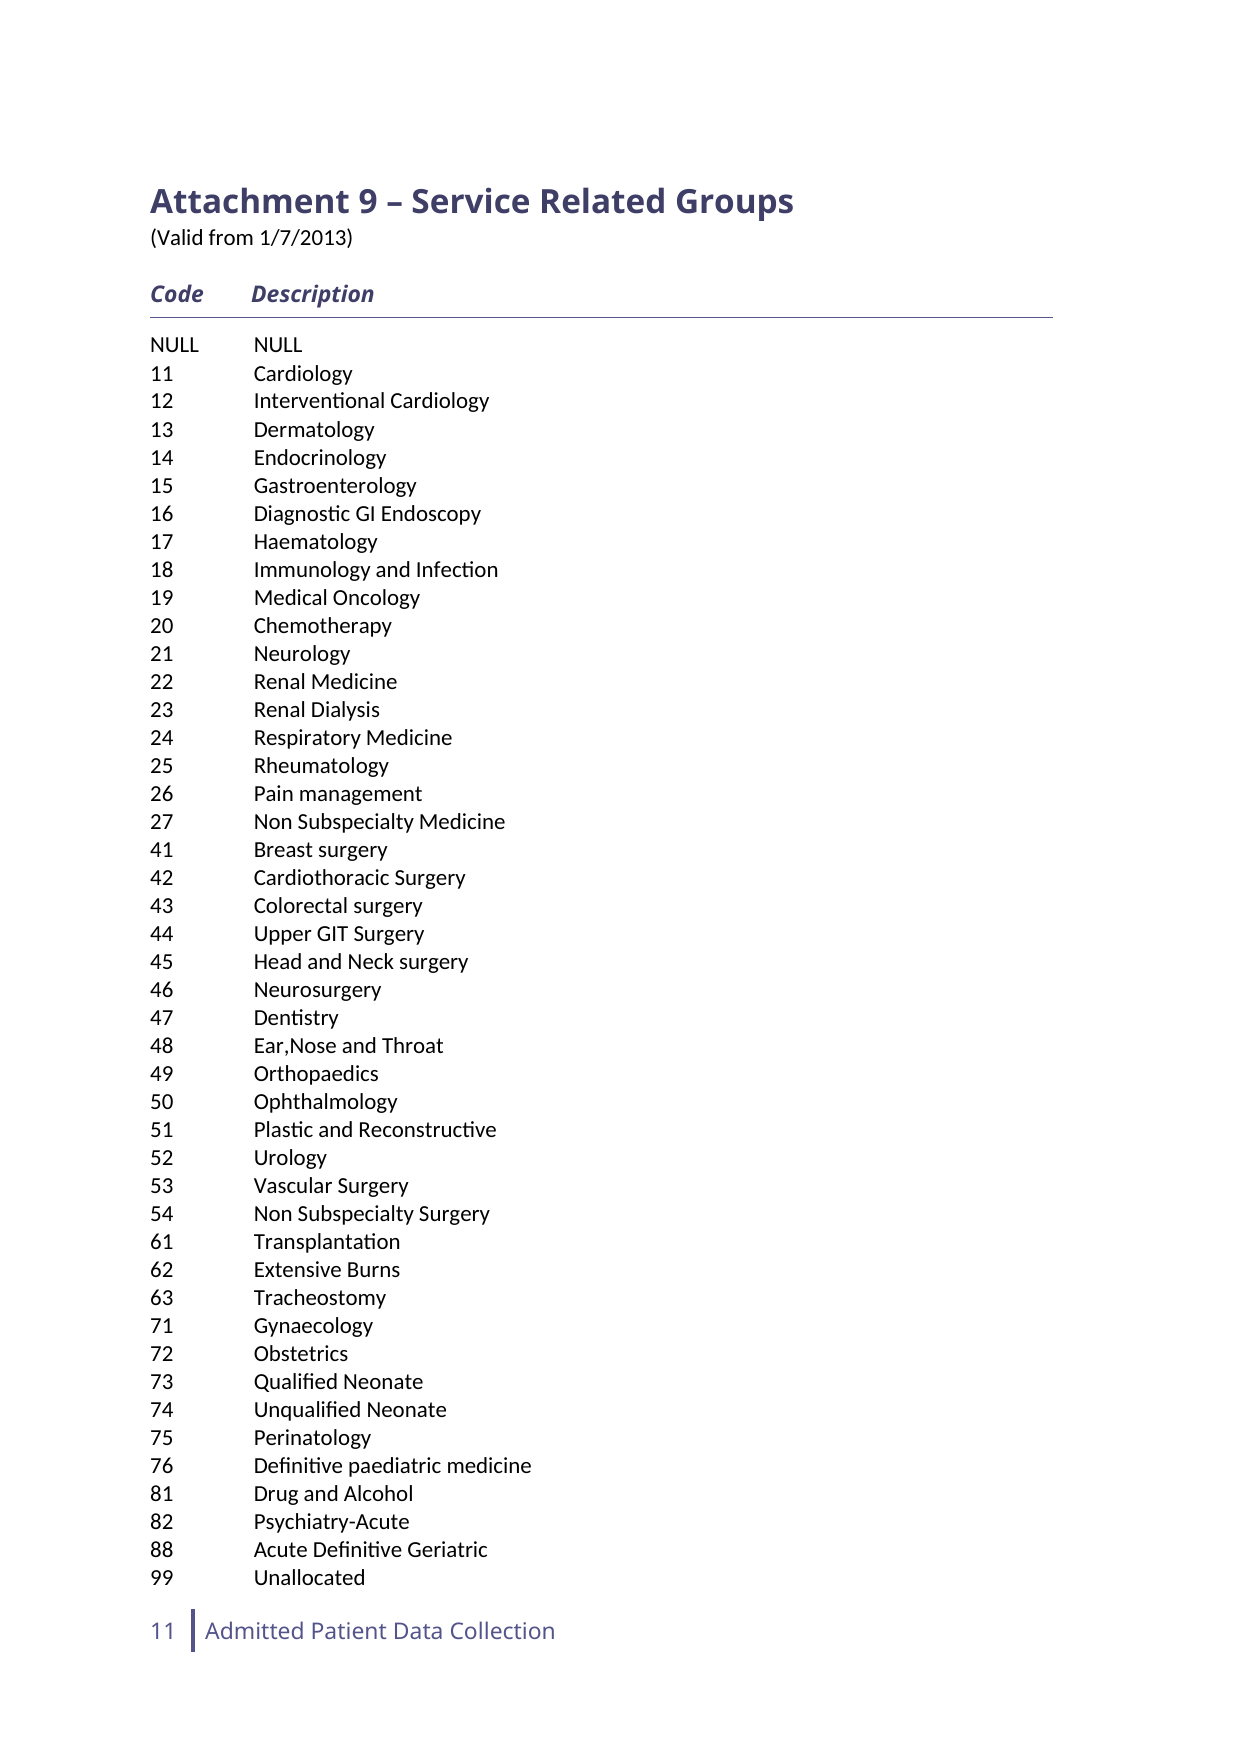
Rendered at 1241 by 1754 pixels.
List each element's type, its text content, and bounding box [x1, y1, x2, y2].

text 50 Ophthalmology [150, 1087, 1152, 1115]
text 53 Vascular Surgery [150, 1171, 1152, 1199]
text 63 Tracheostomy [150, 1283, 1152, 1311]
text 81 Drug and Alcohol [150, 1479, 1152, 1507]
text 88 Acute Definitive Geriatric [150, 1536, 1152, 1563]
text 76 Definitive paediatric medicine [150, 1451, 1152, 1479]
text 61 Transplantation [150, 1227, 1152, 1255]
text 14 Endocrinology [150, 443, 1152, 471]
text 26 Pain management [150, 779, 1152, 807]
text 13 Dermatology [150, 415, 1152, 443]
text (Valid from 1/7/2013) [150, 223, 1152, 251]
text 17 Haematology [150, 527, 1152, 555]
text 24 Respiratory Medicine [150, 723, 1152, 751]
text 62 Extensive Burns [150, 1255, 1152, 1283]
text 99 Unallocated [150, 1563, 1152, 1592]
text 71 Gynaecology [150, 1311, 1152, 1339]
text 19 Medical Oncology [150, 583, 1152, 611]
text 25 Rheumatology [150, 751, 1152, 779]
text 27 Non Subspecialty Medicine [150, 807, 1152, 835]
text 41 Breast surgery [150, 835, 1152, 863]
text 23 Renal Dialysis [150, 695, 1152, 723]
text 42 Cardiothoracic Surgery [150, 863, 1152, 891]
text 47 Dentistry [150, 1003, 1152, 1031]
text 52 Urology [150, 1143, 1152, 1171]
text 12 Interventional Cardiology [150, 387, 1152, 415]
text 45 Head and Neck surgery [150, 947, 1152, 975]
text 46 Neurosurgery [150, 975, 1152, 1003]
subtitle Attachment 9 – Service Related Groups [150, 178, 1152, 223]
text 21 Neurology [150, 639, 1152, 667]
text 11 Cardiology [150, 359, 1152, 387]
text 54 Non Subspecialty Surgery [150, 1199, 1152, 1227]
text NULL NULL [150, 331, 1152, 359]
text 72 Obstetrics [150, 1339, 1152, 1367]
text 43 Colorectal surgery [150, 891, 1152, 919]
text 51 Plastic and Reconstructive [150, 1115, 1152, 1143]
text 82 Psychiatry-Acute [150, 1507, 1152, 1536]
text 48 Ear,Nose and Throat [150, 1031, 1152, 1059]
text 49 Orthopaedics [150, 1059, 1152, 1087]
text 20 Chemotherapy [150, 611, 1152, 639]
text 15 Gastroenterology [150, 471, 1152, 499]
text 74 Unqualified Neonate [150, 1395, 1152, 1423]
text 22 Renal Medicine [150, 667, 1152, 695]
text 44 Upper GIT Surgery [150, 919, 1152, 947]
text 18 Immunology and Infection [150, 555, 1152, 583]
text 16 Diagnostic GI Endoscopy [150, 499, 1152, 527]
text 75 Perinatology [150, 1423, 1152, 1451]
text Code Description [150, 277, 1053, 317]
text 73 Qualified Neonate [150, 1367, 1152, 1395]
